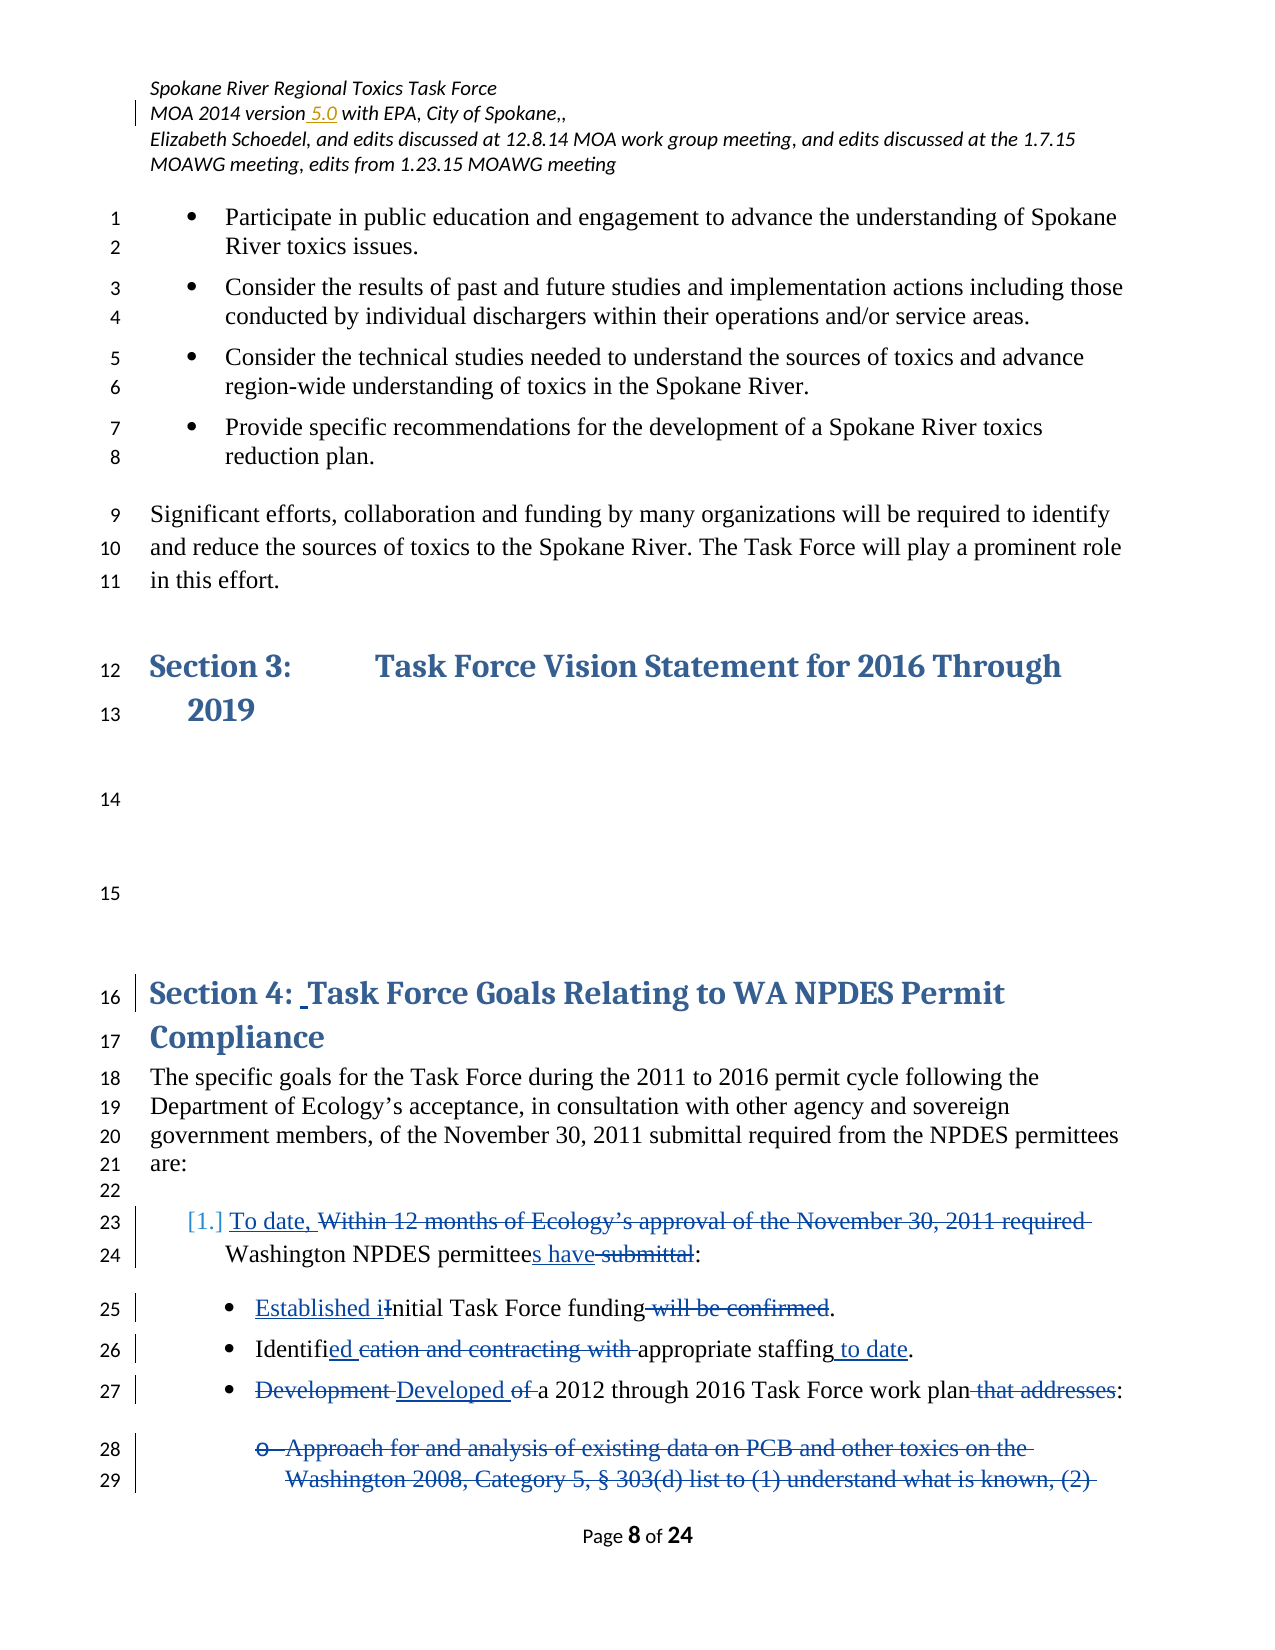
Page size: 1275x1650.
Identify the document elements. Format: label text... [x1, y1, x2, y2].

list Identifiappropriate staffing. [225, 1334, 1125, 1363]
subtitle Section 4: Task Force Goals Relating to WA NPDES Permit Compliance [150, 974, 1125, 1056]
list Participate in public education and engagement to advance the understanding of Spokane River toxics issues. [187, 202, 1125, 259]
subtitle Section 3: Task Force Vision Statement for 2016 Through 2019 [150, 648, 1125, 730]
text Significant efforts, collaboration and funding by many organizations will be required to identify and reduce the sources of toxics to the . The Task Force will play a prominent role in this effort. [150, 499, 1125, 593]
list Consider the results of past and future studies and implementation actions including those conducted by individual dischargers within their operations and/or service areas. [187, 272, 1125, 329]
list Provide specific recommendations for the development of a Spokane River toxics reduction plan. [187, 412, 1125, 469]
list Washington NPDES permittee: [187, 1206, 1125, 1268]
text The specific goals for the Task Force during the 2011 to 2016 permit cycle following the Department of Ecology’s acceptance, in consultation with other agency and sovereign government members, of the November 30, 2011 submittal required from the NPDES permittees are: [150, 1062, 1125, 1177]
list Consider the technical studies needed to understand the sources of toxics and advance region-wide understanding of toxics in the Spokane River. [187, 342, 1125, 399]
list nitial Task Force funding. [225, 1293, 1125, 1322]
list a 2012 through 2016 Task Force work plan: [225, 1375, 1125, 1404]
